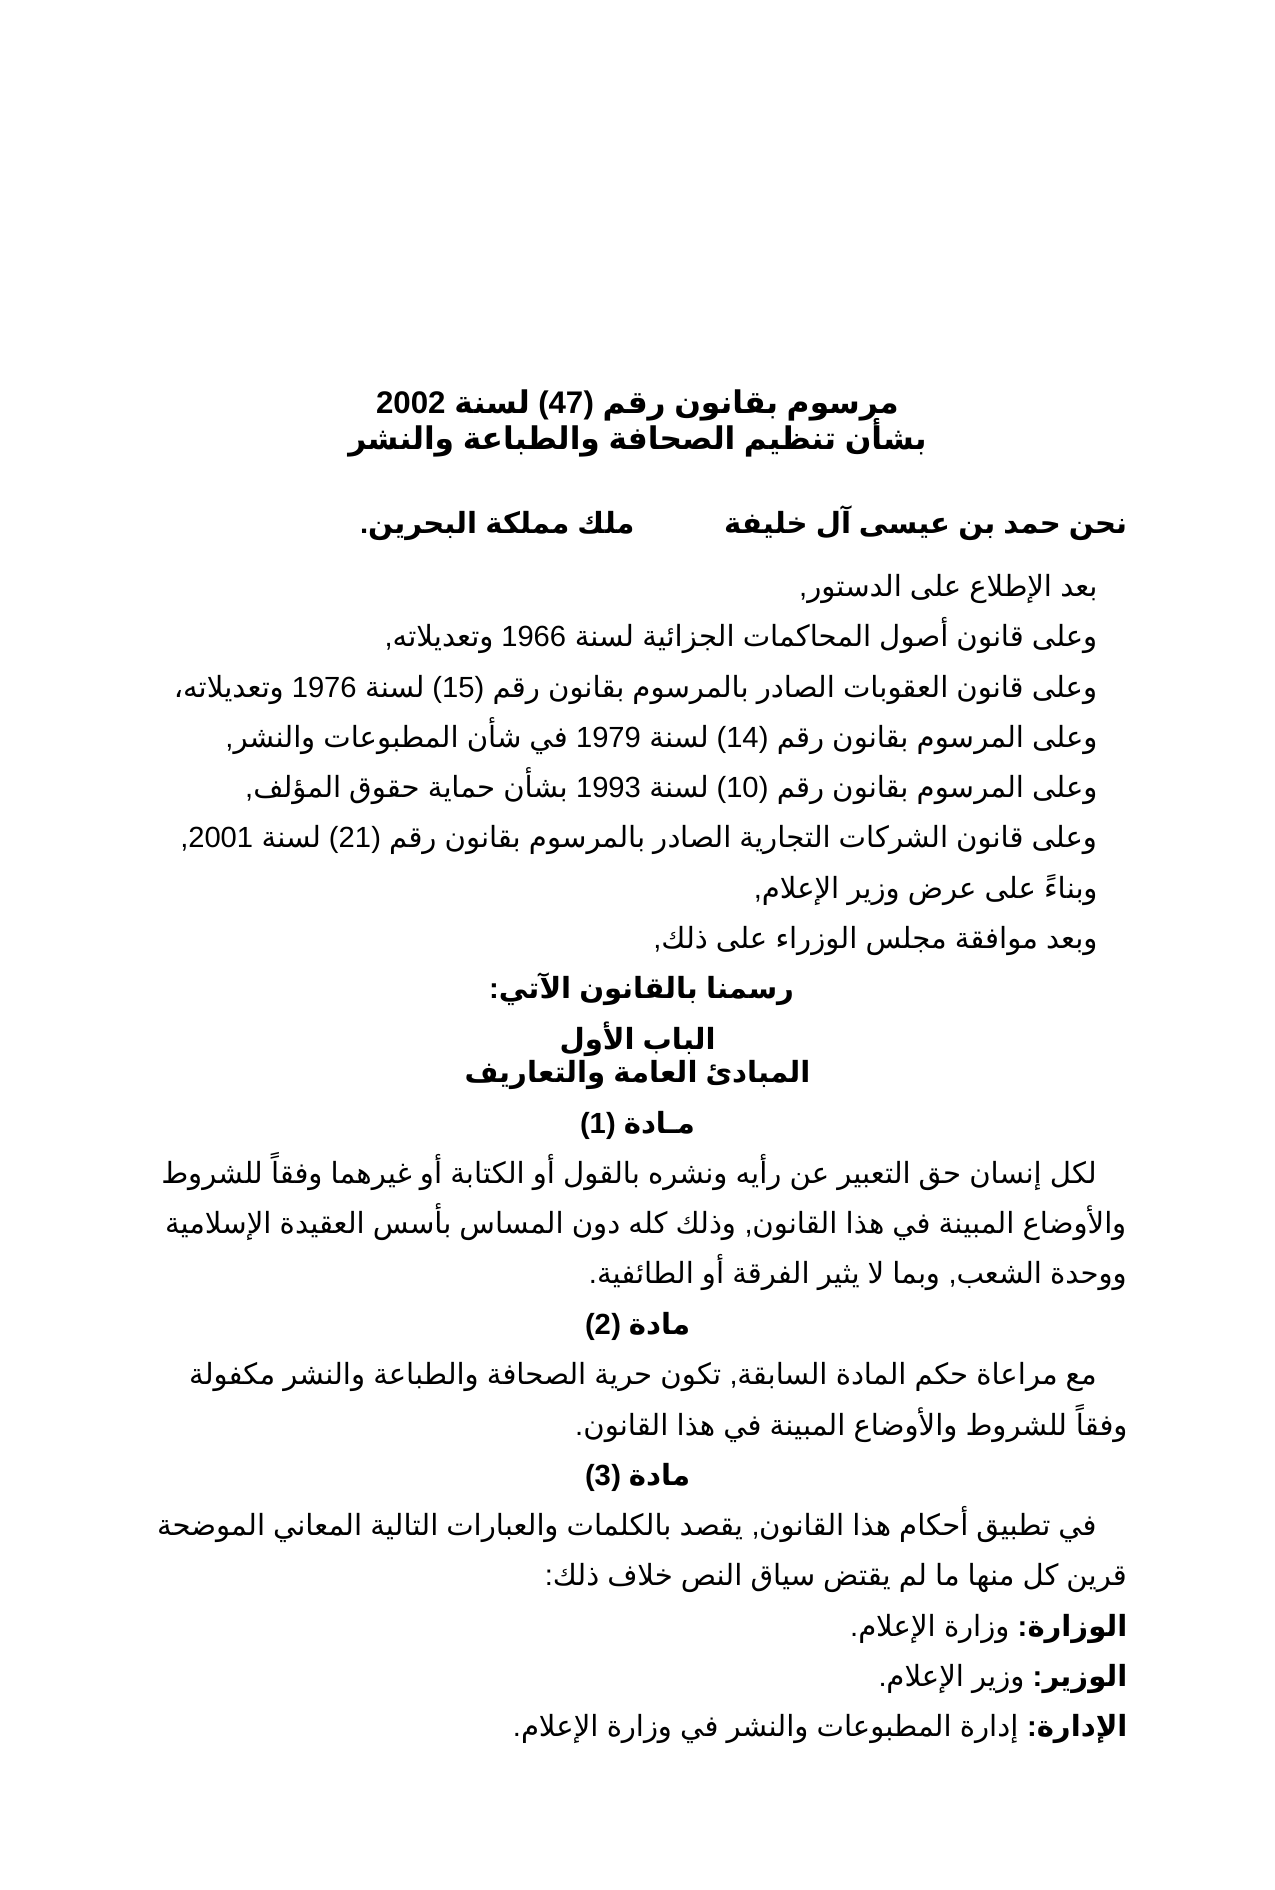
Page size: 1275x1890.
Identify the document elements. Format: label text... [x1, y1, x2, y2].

subtitle الباب الأول [148, 1022, 1127, 1055]
text مادة (2) [148, 1307, 1127, 1340]
text بعد الإطلاع على الدستور, [148, 569, 1098, 602]
text وعلى المرسوم بقانون رقم (10) لسنة 1993 بشأن حماية حقوق المؤلف, [148, 770, 1098, 804]
text مـادة (1) [148, 1106, 1127, 1139]
text وعلى قانون أصول المحاكمات الجزائية لسنة 1966 وتعديلاته, [148, 619, 1098, 653]
text وعلى المرسوم بقانون رقم (14) لسنة 1979 في شأن المطبوعات والنشر, [148, 720, 1098, 753]
text الإدارة: إدارة المطبوعات والنشر في وزارة الإعلام. [148, 1709, 1127, 1743]
text في تطبيق أحكام هذا القانون, يقصد بالكلمات والعبارات التالية المعاني الموضحة قرين كل منها ما لم يقتض سياق النص خلاف ذلك: [148, 1508, 1127, 1592]
text مع مراعاة حكم المادة السابقة, تكون حرية الصحافة والطباعة والنشر مكفولة وفقاً للشروط والأوضاع المبينة في هذا القانون. [148, 1357, 1127, 1441]
text بشأن تنظيم الصحافة والطباعة والنشر [148, 420, 1127, 456]
text المبادئ العامة والتعاريف [148, 1055, 1127, 1089]
text وعلى قانون الشركات التجارية الصادر بالمرسوم بقانون رقم (21) لسنة 2001, [148, 821, 1098, 854]
text مادة (3) [148, 1458, 1127, 1491]
text الوزارة: وزارة الإعلام. [148, 1609, 1127, 1642]
text لكل إنسان حق التعبير عن رأيه ونشره بالقول أو الكتابة أو غيرهما وفقاً للشروط والأوضاع المبينة في هذا القانون, وذلك كله دون المساس بأسس العقيدة الإسلامية ووحدة الشعب, وبما لا يثير الفرقة أو الطائفية. [148, 1156, 1127, 1290]
subtitle مرسوم بقانون رقم (47) لسنة ‏2002‏‏ [148, 384, 1127, 420]
subtitle نحن حمد بن عيسى آل خليفة ملك مملكة البحرين. [148, 506, 1127, 540]
subtitle رسمنا بالقانون الآتي: [148, 971, 1127, 1005]
text وعلى قانون العقوبات الصادر بالمرسوم بقانون رقم (15) لسنة 1976 وتعديلاته، [148, 669, 1098, 703]
text الوزير: وزير الإعلام. [148, 1659, 1127, 1693]
text وبعد موافقة مجلس الوزراء على ذلك, [148, 921, 1098, 955]
text وبناءً على عرض وزير الإعلام, [148, 871, 1098, 904]
